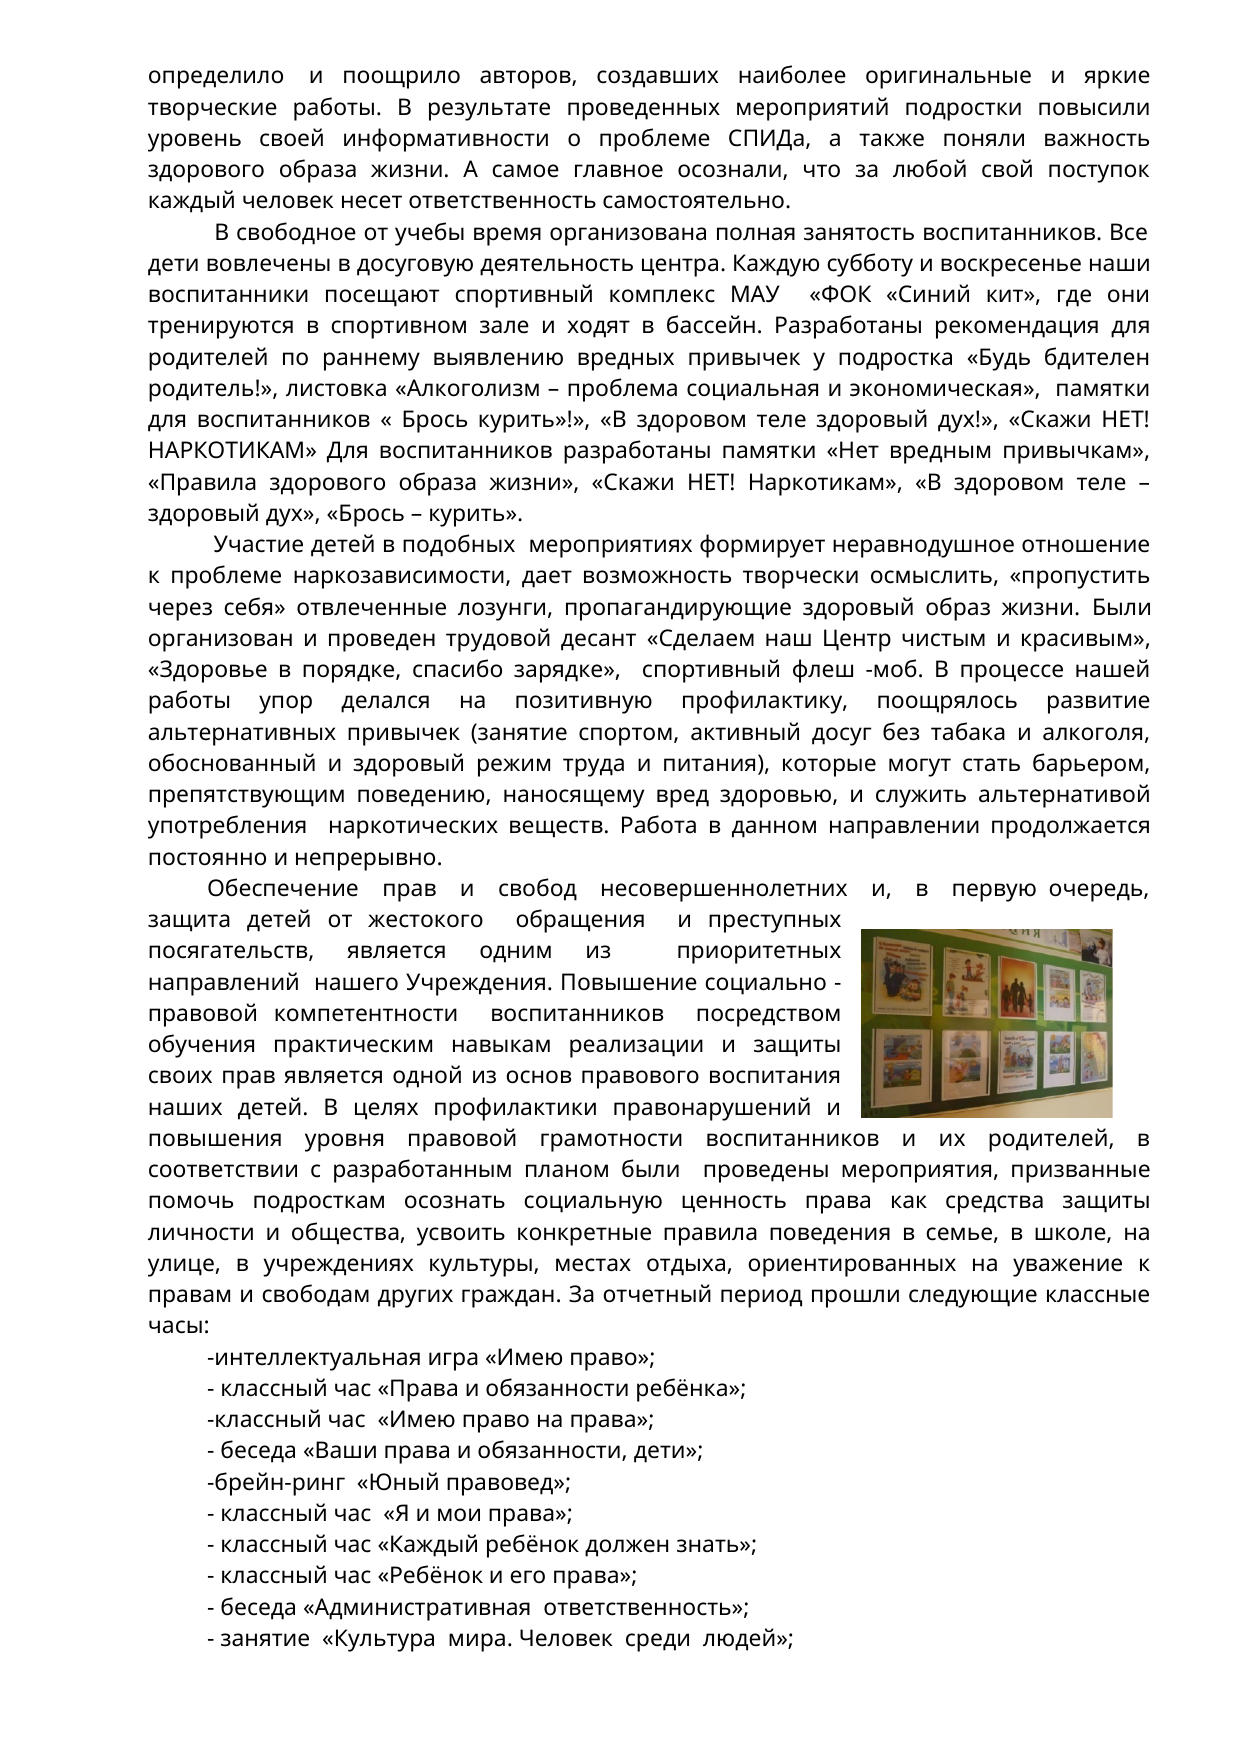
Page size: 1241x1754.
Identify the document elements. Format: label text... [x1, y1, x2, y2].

text -интеллектуальная игра «Имею право»; [148, 1340, 1152, 1372]
text - классный час «Я и мои права»; [148, 1497, 1152, 1528]
text Обеспечение прав и свобод несовершеннолетних и, в первую очередь, защита детей от жестокого обращения и преступных посягательств, является одним из приоритетных направлений нашего Учреждения. Повышение социально - правовой компетентности воспитанников посредством обучения практическим навыкам реализации и защиты своих прав является одной из основ правового воспитания наших детей. В целях профилактики правонарушений и повышения уровня правовой грамотности воспитанников и их родителей, в соответствии с разработанным планом были проведены мероприятия, призванные помочь подросткам осознать социальную ценность права как средства защиты личности и общества, усвоить конкретные правила поведения в семье, в школе, на улице, в учреждениях культуры, местах отдыха, ориентированных на уважение к правам и свободам других граждан. За отчетный период прошли следующие классные часы: [148, 872, 1152, 1340]
text -классный час «Имею право на права»; [148, 1403, 1152, 1434]
text В свободное от учебы время организована полная занятость воспитанников. Все дети вовлечены в досуговую деятельность центра. Каждую субботу и воскресенье наши воспитанники посещают спортивный комплекс МАУ «ФОК «Синий кит», где они тренируются в спортивном зале и ходят в бассейн. Разработаны рекомендация для родителей по раннему выявлению вредных привычек у подростка «Будь бдителен родитель!», листовка «Алкоголизм – проблема социальная и экономическая», памятки для воспитанников « Брось курить»!», «В здоровом теле здоровый дух!», «Скажи НЕТ! НАРКОТИКАМ» Для воспитанников разработаны памятки «Нет вредным привычкам», «Правила здорового образа жизни», «Скажи НЕТ! Наркотикам», «В здоровом теле – здоровый дух», «Брось – курить». [89, 215, 1152, 528]
text - классный час «Ребёнок и его права»; [148, 1559, 1152, 1590]
text - классный час «Права и обязанности ребёнка»; [148, 1372, 1152, 1403]
text Участие детей в подобных мероприятиях формирует неравнодушное отношение к проблеме наркозависимости, дает возможность творчески осмыслить, «пропустить через себя» отвлеченные лозунги, пропагандирующие здоровый образ жизни. Были организован и проведен трудовой десант «Сделаем наш Центр чистым и красивым», «Здоровье в порядке, спасибо зарядке», спортивный флеш -моб. В процессе нашей работы упор делался на позитивную профилактику, поощрялось развитие альтернативных привычек (занятие спортом, активный досуг без табака и алкоголя, обоснованный и здоровый режим труда и питания), которые могут стать барьером, препятствующим поведению, наносящему вред здоровью, и служить альтернативой употребления наркотических веществ. Работа в данном направлении продолжается постоянно и непрерывно. [148, 528, 1152, 872]
text - беседа «Ваши права и обязанности, дети»; [148, 1434, 1152, 1465]
text - классный час «Каждый ребёнок должен знать»; [148, 1528, 1152, 1559]
text - занятие «Культура мира. Человек среди людей»; [148, 1622, 1152, 1653]
text - беседа «Административная ответственность»; [148, 1590, 1152, 1622]
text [148, 59, 1152, 215]
picture [859, 929, 1113, 1117]
text -брейн-ринг «Юный правовед»; [148, 1465, 1152, 1497]
